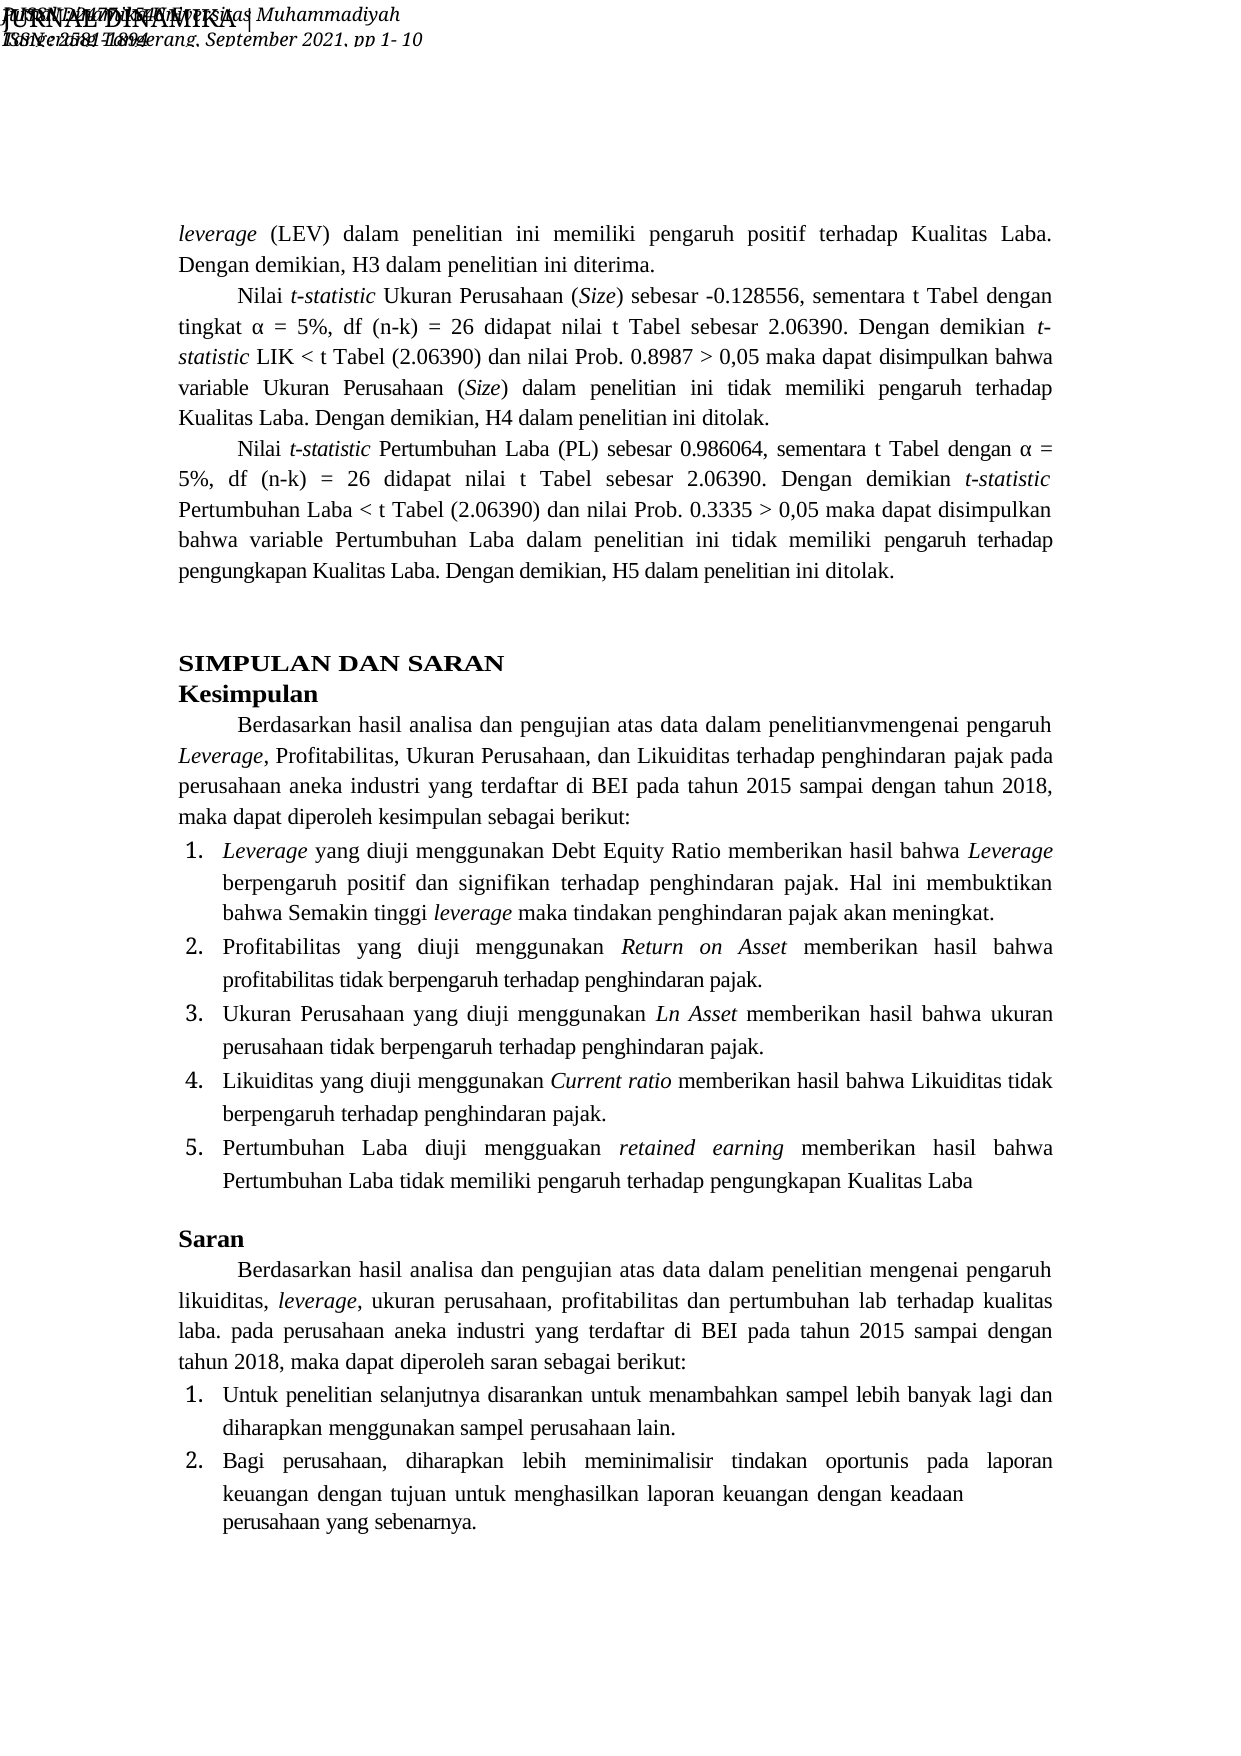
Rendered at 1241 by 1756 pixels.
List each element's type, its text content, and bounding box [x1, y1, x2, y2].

table_header leverage (LEV) dalam penelitian ini memiliki pengaruh positif terhadap Kualitas Laba. Dengan demikian, H3 dalam penelitian ini diterima. Nilai t-statistic Ukuran Perusahaan (Size) sebesar -0.128556, sementara t Tabel dengan tingkat α = 5%, df (n-k) = 26 didapat nilai t Tabel sebesar 2.06390. Dengan demikian t-statistic LIK < t Tabel (2.06390) dan nilai Prob. 0.8987 > 0,05 maka dapat disimpulkan bahwa variable Ukuran Perusahaan (Size) dalam penelitian ini tidak memiliki pengaruh terhadap Kualitas Laba. Dengan demikian, H4 dalam penelitian ini ditolak. Nilai t-statistic Pertumbuhan Laba (PL) sebesar 0.986064, sementara t Tabel dengan α = 5%, df (n-k) = 26 didapat nilai t Tabel sebesar 2.06390. Dengan demikian t-statistic Pertumbuhan Laba < t Tabel (2.06390) dan nilai Prob. 0.3335 > 0,05 maka dapat disimpulkan bahwa variable Pertumbuhan Laba dalam penelitian ini tidak memiliki pengaruh terhadap pengungkapan Kualitas Laba. Dengan demikian, H5 dalam penelitian ini ditolak. [173, 220, 1058, 635]
table_cell SIMPULAN DAN SARAN Kesimpulan Berdasarkan hasil analisa dan pengujian atas data dalam penelitianvmengenai pengaruh Leverage, Profitabilitas, Ukuran Perusahaan, dan Likuiditas terhadap penghindaran pajak pada perusahaan aneka industri yang terdaftar di BEI pada tahun 2015 sampai dengan tahun 2018, maka dapat diperoleh kesimpulan sebagai berikut: Leverage yang diuji menggunakan Debt Equity Ratio memberikan hasil bahwa Leverage berpengaruh positif dan signifikan terhadap penghindaran pajak. Hal ini membuktikan bahwa Semakin tinggi leverage maka tindakan penghindaran pajak akan meningkat. Profitabilitas yang diuji menggunakan Return on Asset memberikan hasil bahwa profitabilitas tidak berpengaruh terhadap penghindaran pajak. Ukuran Perusahaan yang diuji menggunakan Ln Asset memberikan hasil bahwa ukuran perusahaan tidak berpengaruh terhadap penghindaran pajak. Likuiditas yang diuji menggunakan Current ratio memberikan hasil bahwa Likuiditas tidak berpengaruh terhadap penghindaran pajak. Pertumbuhan Laba diuji mengguakan retained earning memberikan hasil bahwa Pertumbuhan Laba tidak memiliki pengaruh terhadap pengungkapan Kualitas Laba Saran Berdasarkan hasil analisa dan pengujian atas data dalam penelitian mengenai pengaruh likuiditas, leverage, ukuran perusahaan, profitabilitas dan pertumbuhan lab terhadap kualitas laba. pada perusahaan aneka industri yang terdaftar di BEI pada tahun 2015 sampai dengan tahun 2018, maka dapat diperoleh saran sebagai berikut: Untuk penelitian selanjutnya disarankan untuk menambahkan sampel lebih banyak lagi dan diharapkan menggunakan sampel perusahaan lain. Bagi perusahaan, diharapkan lebih meminimalisir tindakan oportunis pada laporan keuangan dengan tujuan untuk menghasilkan laporan keuangan dengan keadaan perusahaan yang sebenarnya. [173, 635, 1058, 1540]
